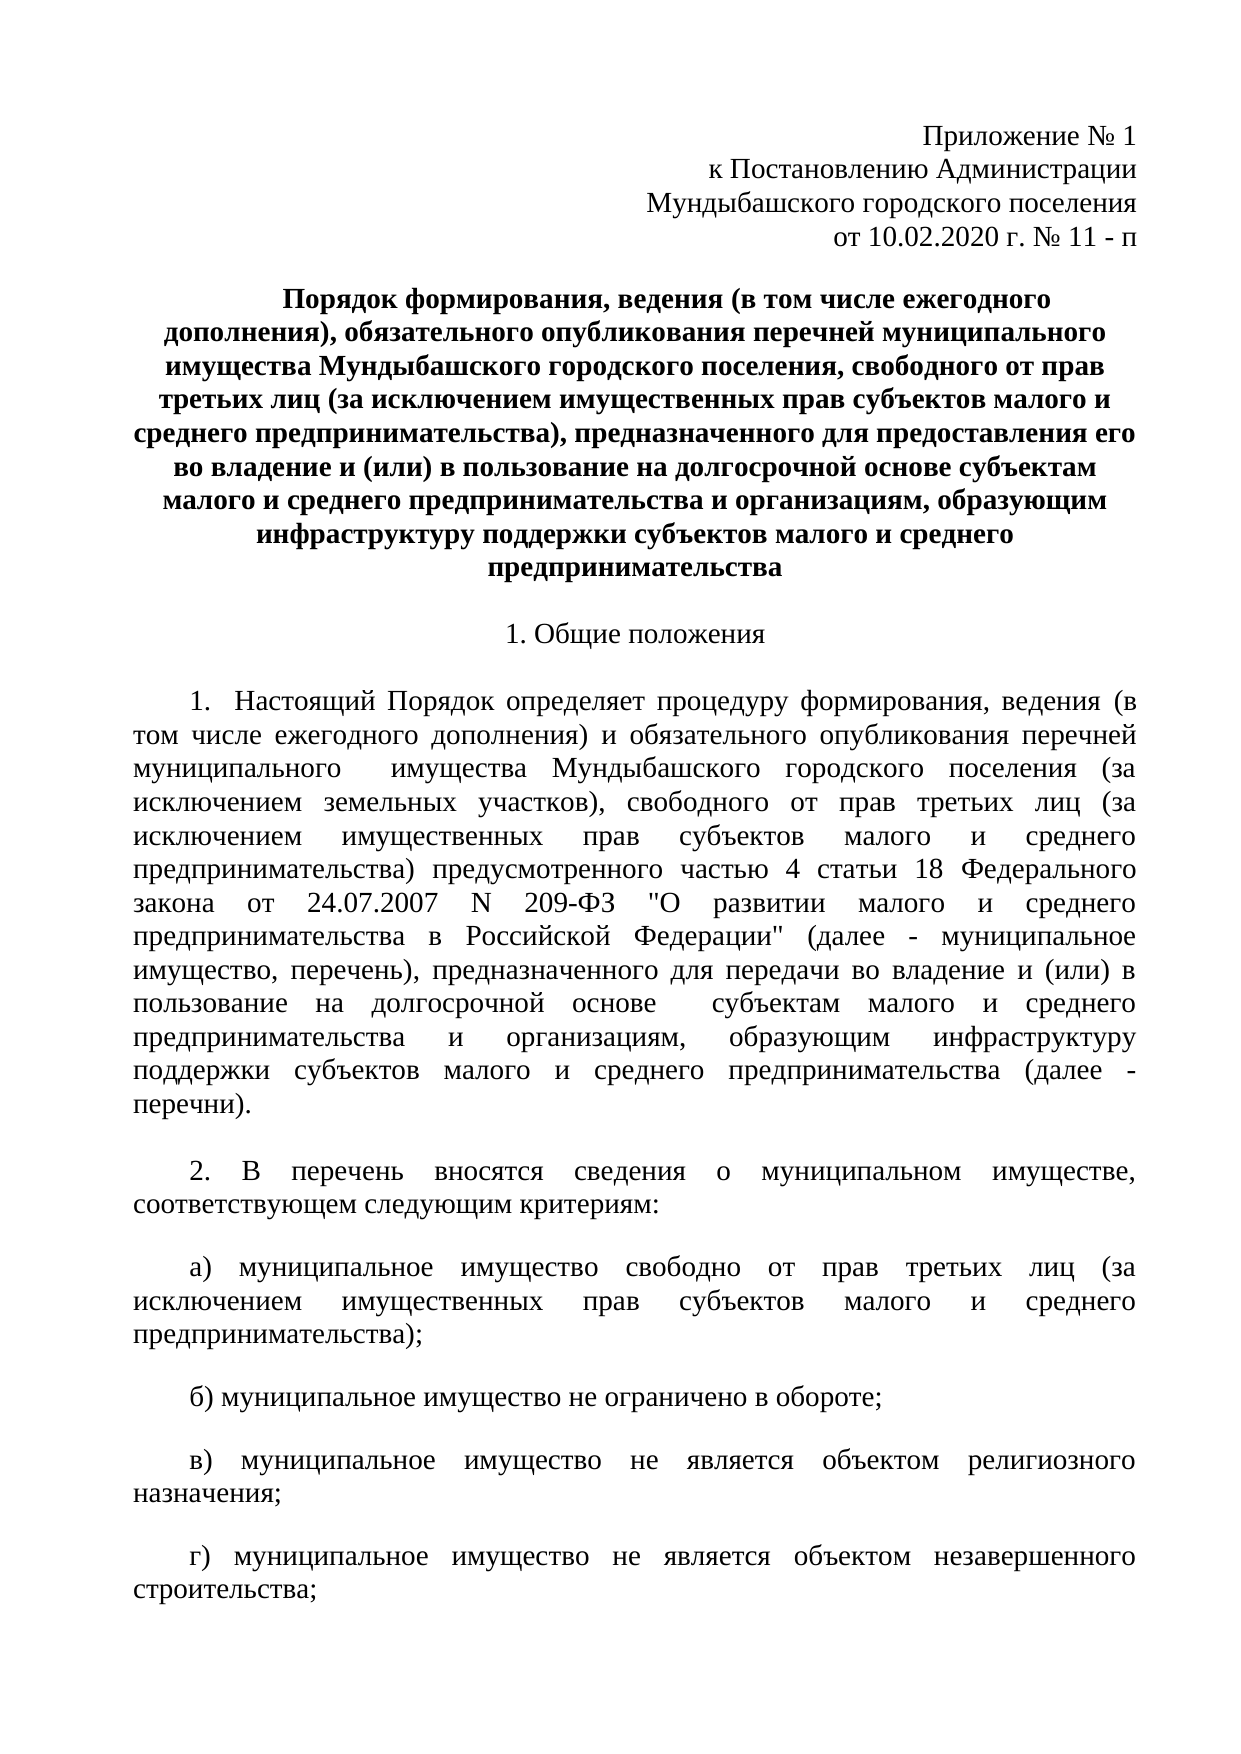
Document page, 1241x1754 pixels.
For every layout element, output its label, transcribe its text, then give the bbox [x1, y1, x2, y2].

text 1. Настоящий Порядок определяет процедуру формирования, ведения (в том числе ежегодного дополнения) и обязательного опубликования перечней муниципального имущества Мундыбашского городского поселения (за исключением земельных участков), свободного от прав третьих лиц (за исключением имущественных прав субъектов малого и среднего предпринимательства) предусмотренного частью 4 статьи 18 Федерального закона от 24.07.2007 N 209-ФЗ "О развитии малого и среднего предпринимательства в Российской Федерации" (далее - муниципальное имущество, перечень), предназначенного для передачи во владение и (или) в пользование на долгосрочной основе субъектам малого и среднего предпринимательства и организациям, образующим инфраструктуру поддержки субъектов малого и среднего предпринимательства (далее - перечни). [133, 683, 1137, 1119]
title Приложение № 1 [133, 118, 1137, 152]
text г) муниципальное имущество не является объектом незавершенного строительства; [133, 1538, 1137, 1605]
text Порядок формирования, ведения (в том числе ежегодного дополнения), обязательного опубликования перечней муниципального имущества Мундыбашского городского поселения, свободного от прав третьих лиц (за исключением имущественных прав субъектов малого и среднего предпринимательства), предназначенного для предоставления его во владение и (или) в пользование на долгосрочной основе субъектам малого и среднего предпринимательства и организациям, образующим инфраструктуру поддержки субъектов малого и среднего предпринимательства [133, 281, 1137, 583]
title Мундыбашского городского поселения [133, 185, 1137, 219]
title от 10.02.2020 г. № 11 - п [133, 219, 1137, 252]
text б) муниципальное имущество не ограничено в обороте; [133, 1379, 1137, 1413]
text 1. Общие положения [133, 616, 1137, 650]
text 2. В перечень вносятся сведения о муниципальном имуществе, соответствующем следующим критериям: [133, 1153, 1137, 1220]
title к Постановлению Администрации [133, 152, 1137, 185]
text а) муниципальное имущество свободно от прав третьих лиц (за исключением имущественных прав субъектов малого и среднего предпринимательства); [133, 1249, 1137, 1350]
text в) муниципальное имущество не является объектом религиозного назначения; [133, 1442, 1137, 1509]
